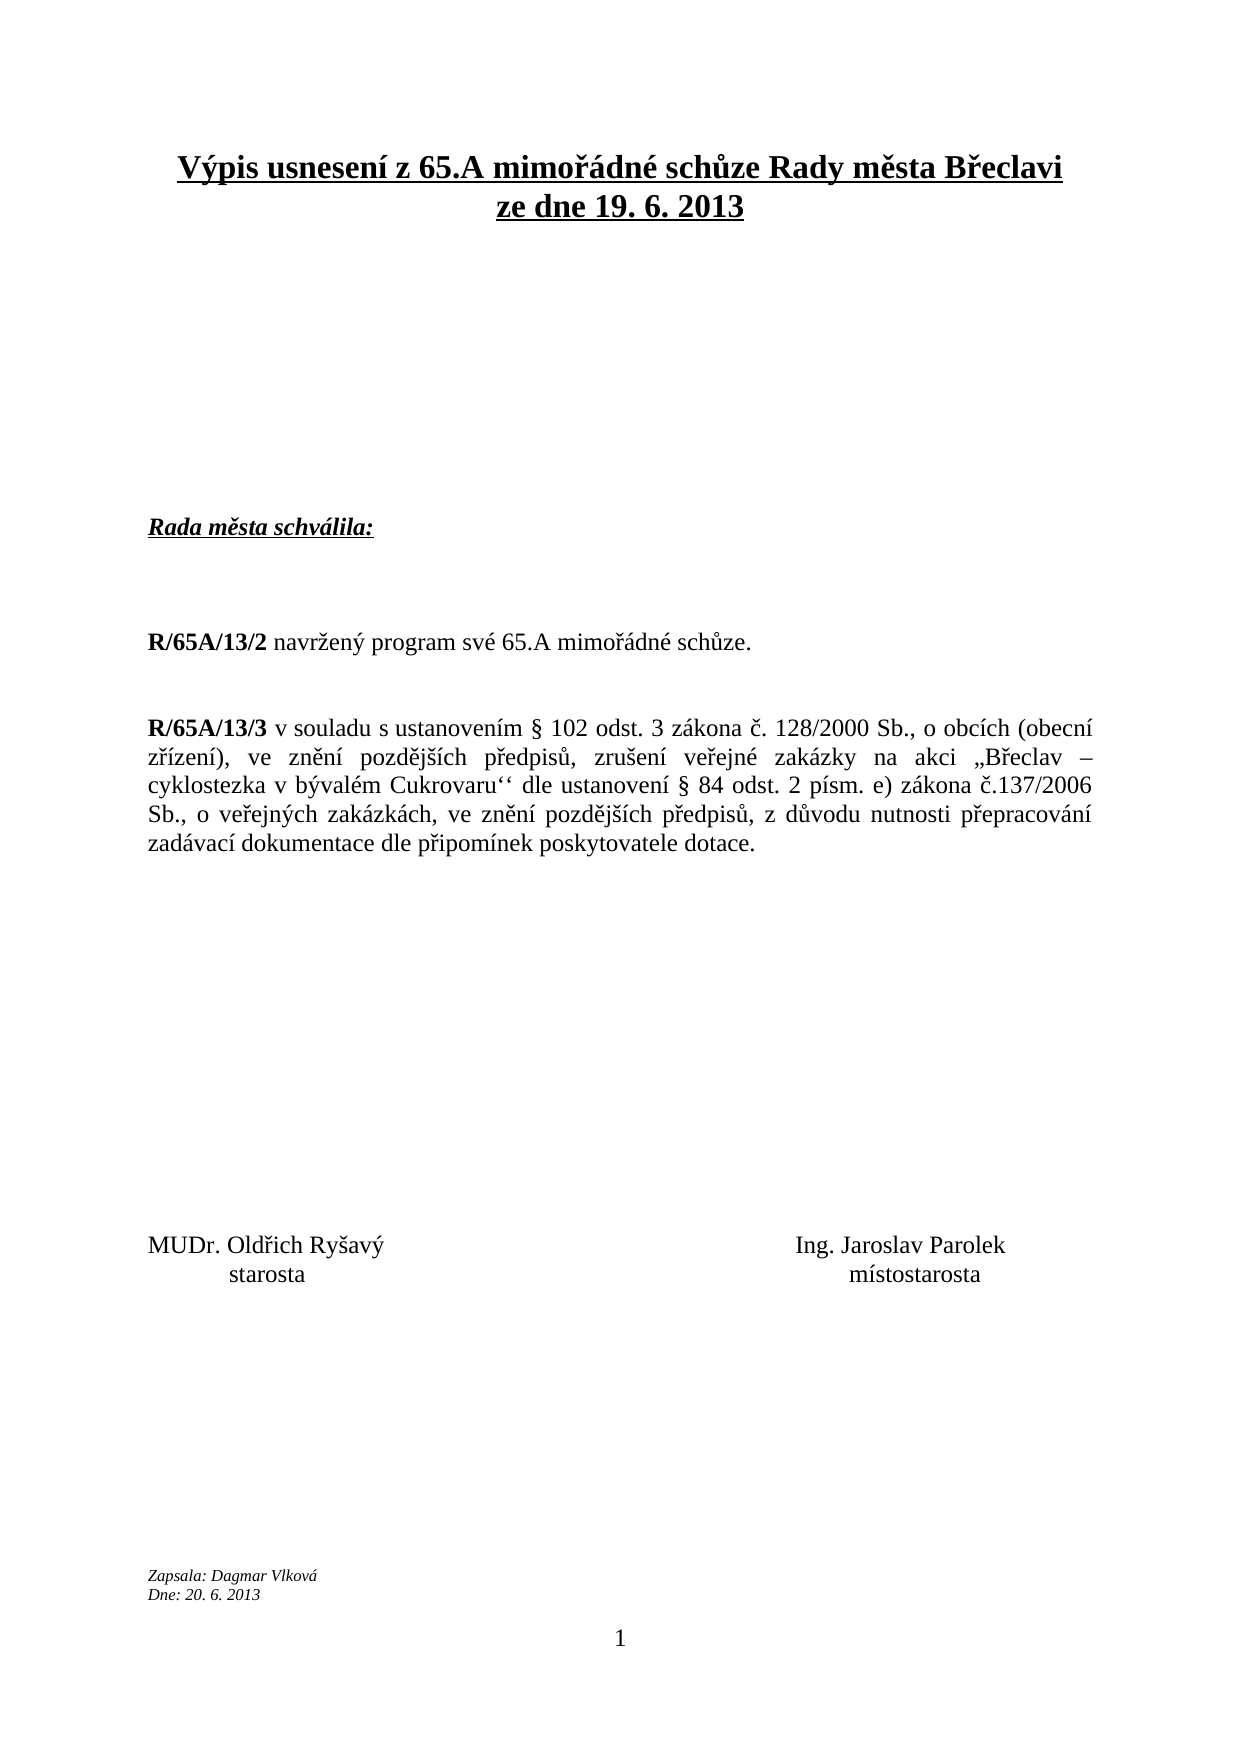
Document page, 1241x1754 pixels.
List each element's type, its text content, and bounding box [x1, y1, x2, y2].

text MUDr. Oldřich Ryšavý Ing. Jaroslav Parolek [148, 1231, 1093, 1259]
text Rada města schválila: [148, 512, 1093, 541]
text Dne: 20. 6. 2013 [148, 1585, 1093, 1604]
subtitle Výpis usnesení z 65.A mimořádné schůze Rady města Břeclavi [148, 148, 1093, 186]
text R/65A/13/2 navržený program své 65.A mimořádné schůze. [148, 627, 1093, 656]
text R/65A/13/3 v souladu s ustanovením § 102 odst. 3 zákona č. 128/2000 Sb., o obcích (obecní zřízení), ve znění pozdějších předpisů, zrušení veřejné zakázky na akci „Břeclav – cyklostezka v bývalém Cukrovaru‘‘ dle ustanovení § 84 odst. 2 písm. e) zákona č.137/2006 Sb., o veřejných zakázkách, ve znění pozdějších předpisů, z důvodu nutnosti přepracování zadávací dokumentace dle připomínek poskytovatele dotace. [148, 713, 1093, 857]
text starosta místostarosta [148, 1259, 1093, 1288]
text Zapsala: Dagmar Vlková [148, 1566, 1093, 1585]
subtitle ze dne 19. 6. 2013 [148, 186, 1093, 224]
